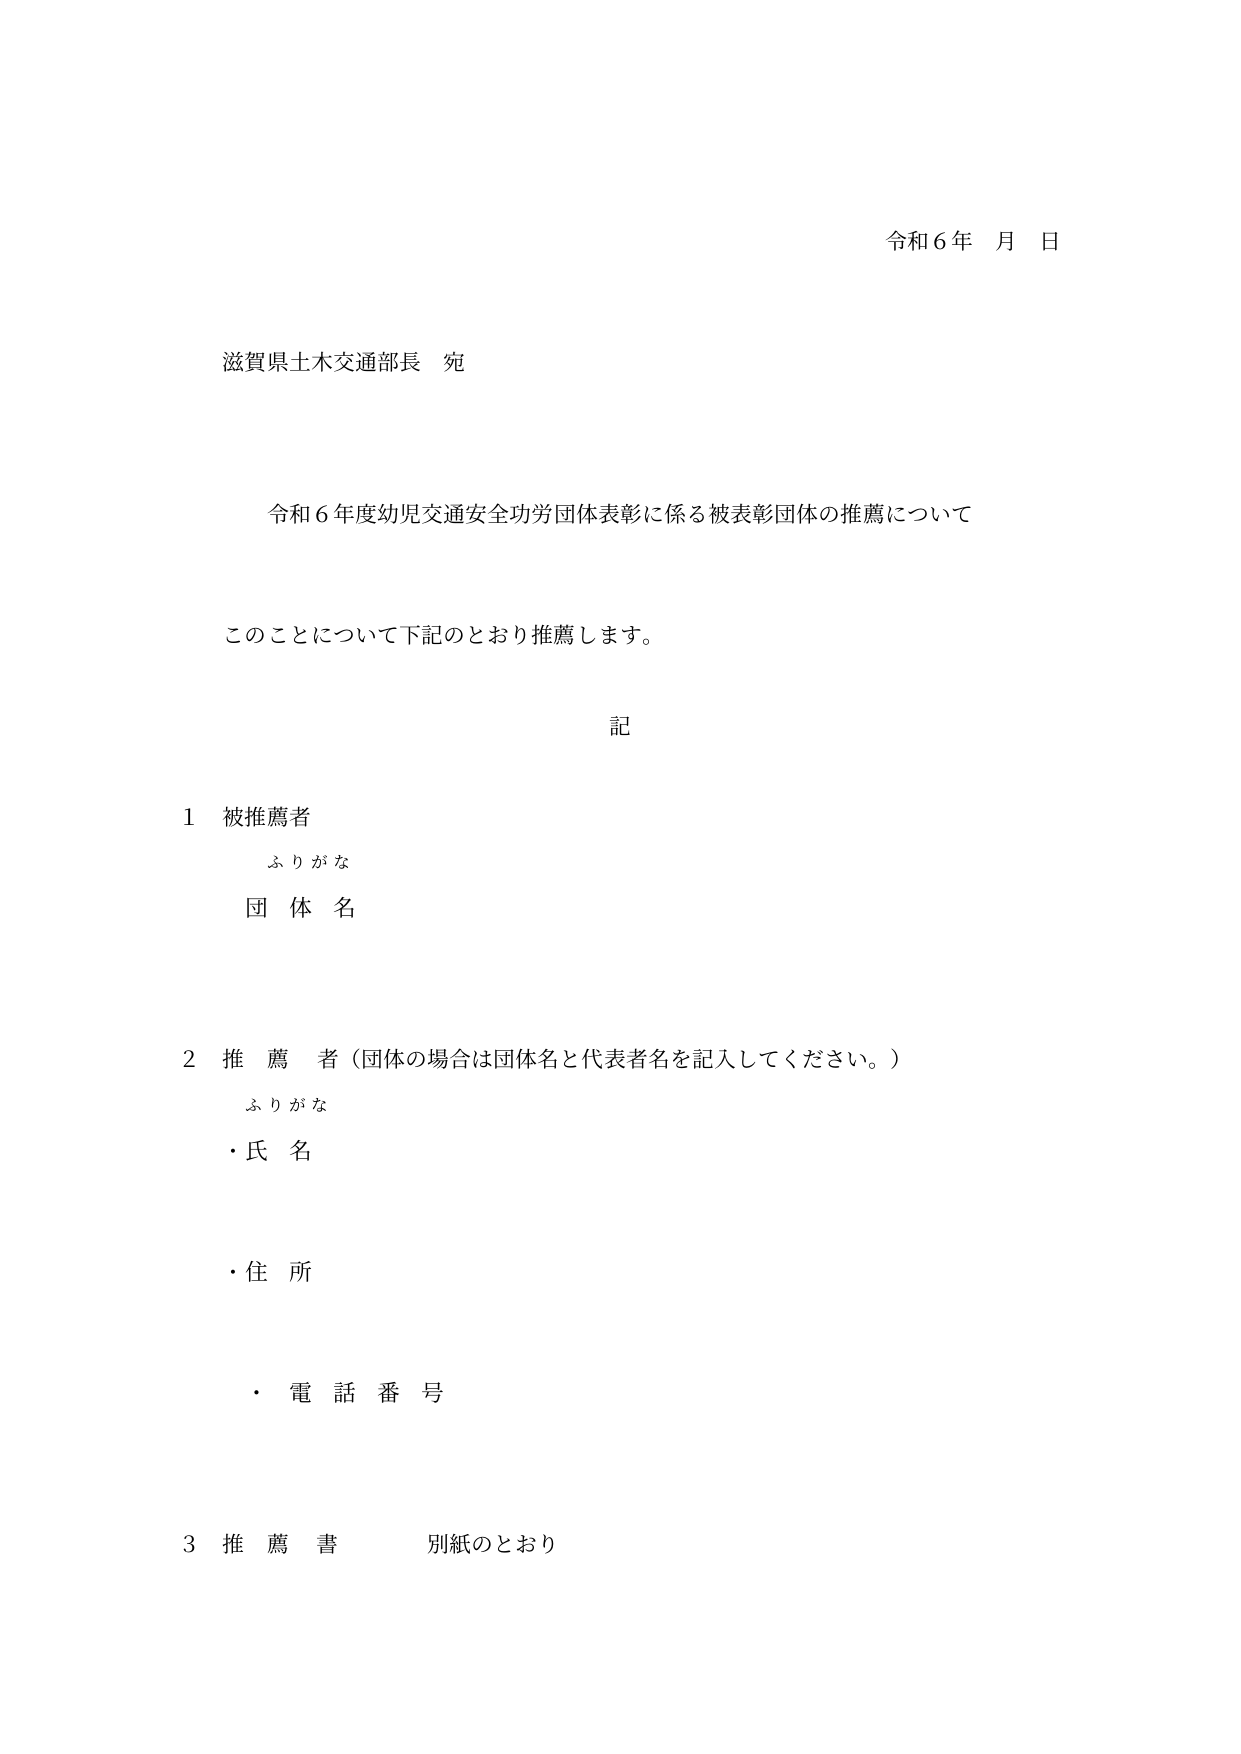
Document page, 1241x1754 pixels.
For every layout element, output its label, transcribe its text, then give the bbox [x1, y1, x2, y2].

text 令和６年度幼児交通安全功労団体表彰に係る被表彰団体の推薦について [178, 482, 1062, 543]
text ふりがな [178, 1089, 1062, 1119]
text このことについて下記のとおり推薦します。 [178, 604, 1062, 664]
text ・住所 [178, 1240, 1062, 1301]
text 団体名 [178, 877, 1062, 937]
text ・電話番号 [178, 1362, 1062, 1422]
text ふりがな [178, 846, 1062, 877]
text ２ 推薦者（団体の場合は団体名と代表者名を記入してください。） [178, 1028, 1062, 1089]
text ３ 推薦書 別紙のとおり [178, 1513, 1062, 1574]
text １ 被推薦者 [178, 786, 1062, 846]
subtitle 記 [178, 695, 1062, 755]
text 令和６年 月 日 [178, 210, 1062, 270]
text ・氏名 [178, 1119, 1062, 1180]
text 滋賀県土木交通部長 宛 [178, 331, 1062, 392]
